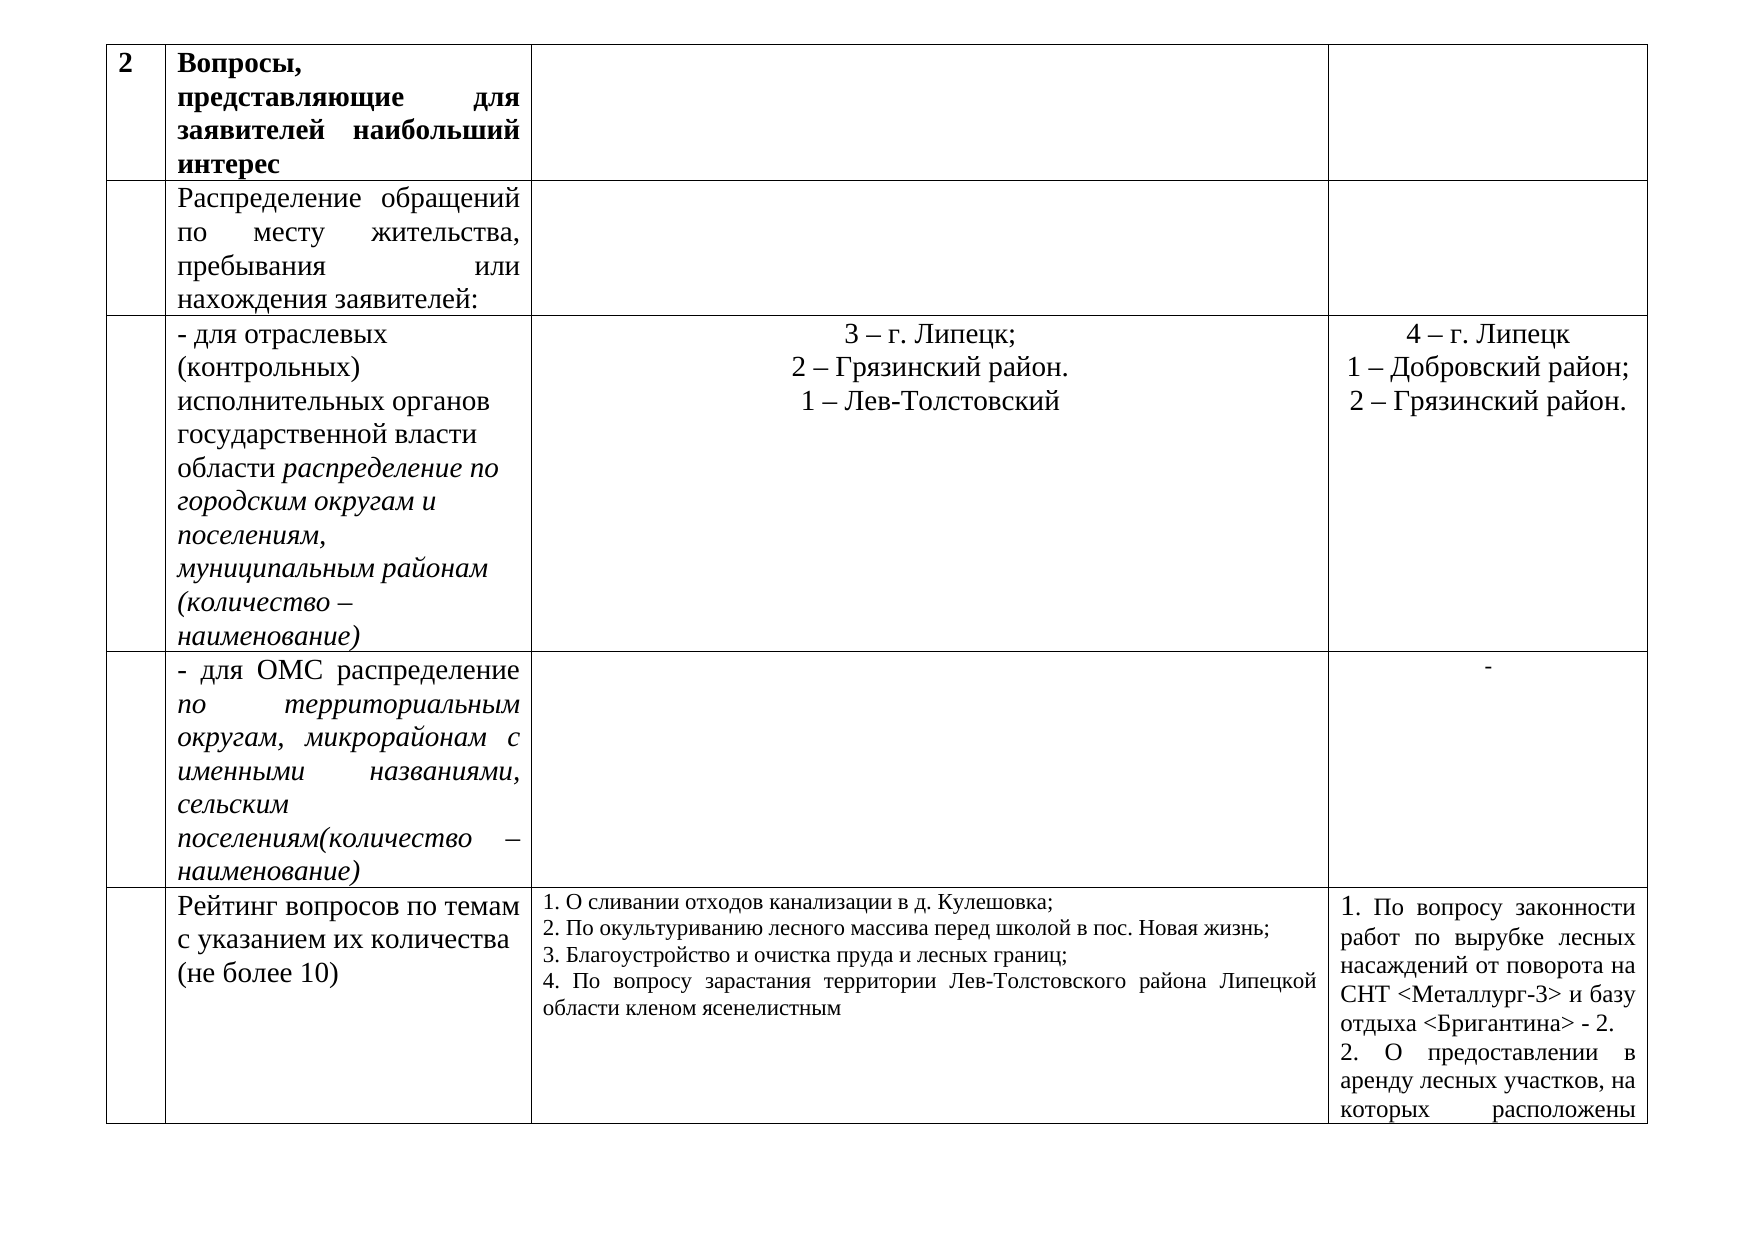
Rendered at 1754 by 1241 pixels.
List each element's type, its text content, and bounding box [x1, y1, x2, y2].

table_cell [107, 316, 165, 651]
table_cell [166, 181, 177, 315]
table_cell [532, 652, 1328, 887]
table_cell [1329, 45, 1647, 179]
table_cell [532, 45, 1328, 179]
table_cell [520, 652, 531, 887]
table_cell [532, 888, 1328, 1123]
table_cell 2 [107, 45, 165, 179]
table_cell 4 – г. Липецк 1 – Добровский район; 2 – Грязинский район. [1329, 316, 1647, 651]
table_cell [107, 181, 165, 315]
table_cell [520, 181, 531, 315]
table_cell [532, 181, 1328, 315]
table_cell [166, 888, 531, 1123]
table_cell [1329, 888, 1647, 1123]
table_cell 3 – г. Липецк; 2 – Грязинский район. 1 – Лев-Толстовский [532, 316, 1328, 651]
table_cell [1329, 181, 1647, 315]
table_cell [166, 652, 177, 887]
table_cell [107, 652, 165, 887]
table_cell [107, 888, 165, 1123]
table_cell - [1329, 652, 1647, 887]
